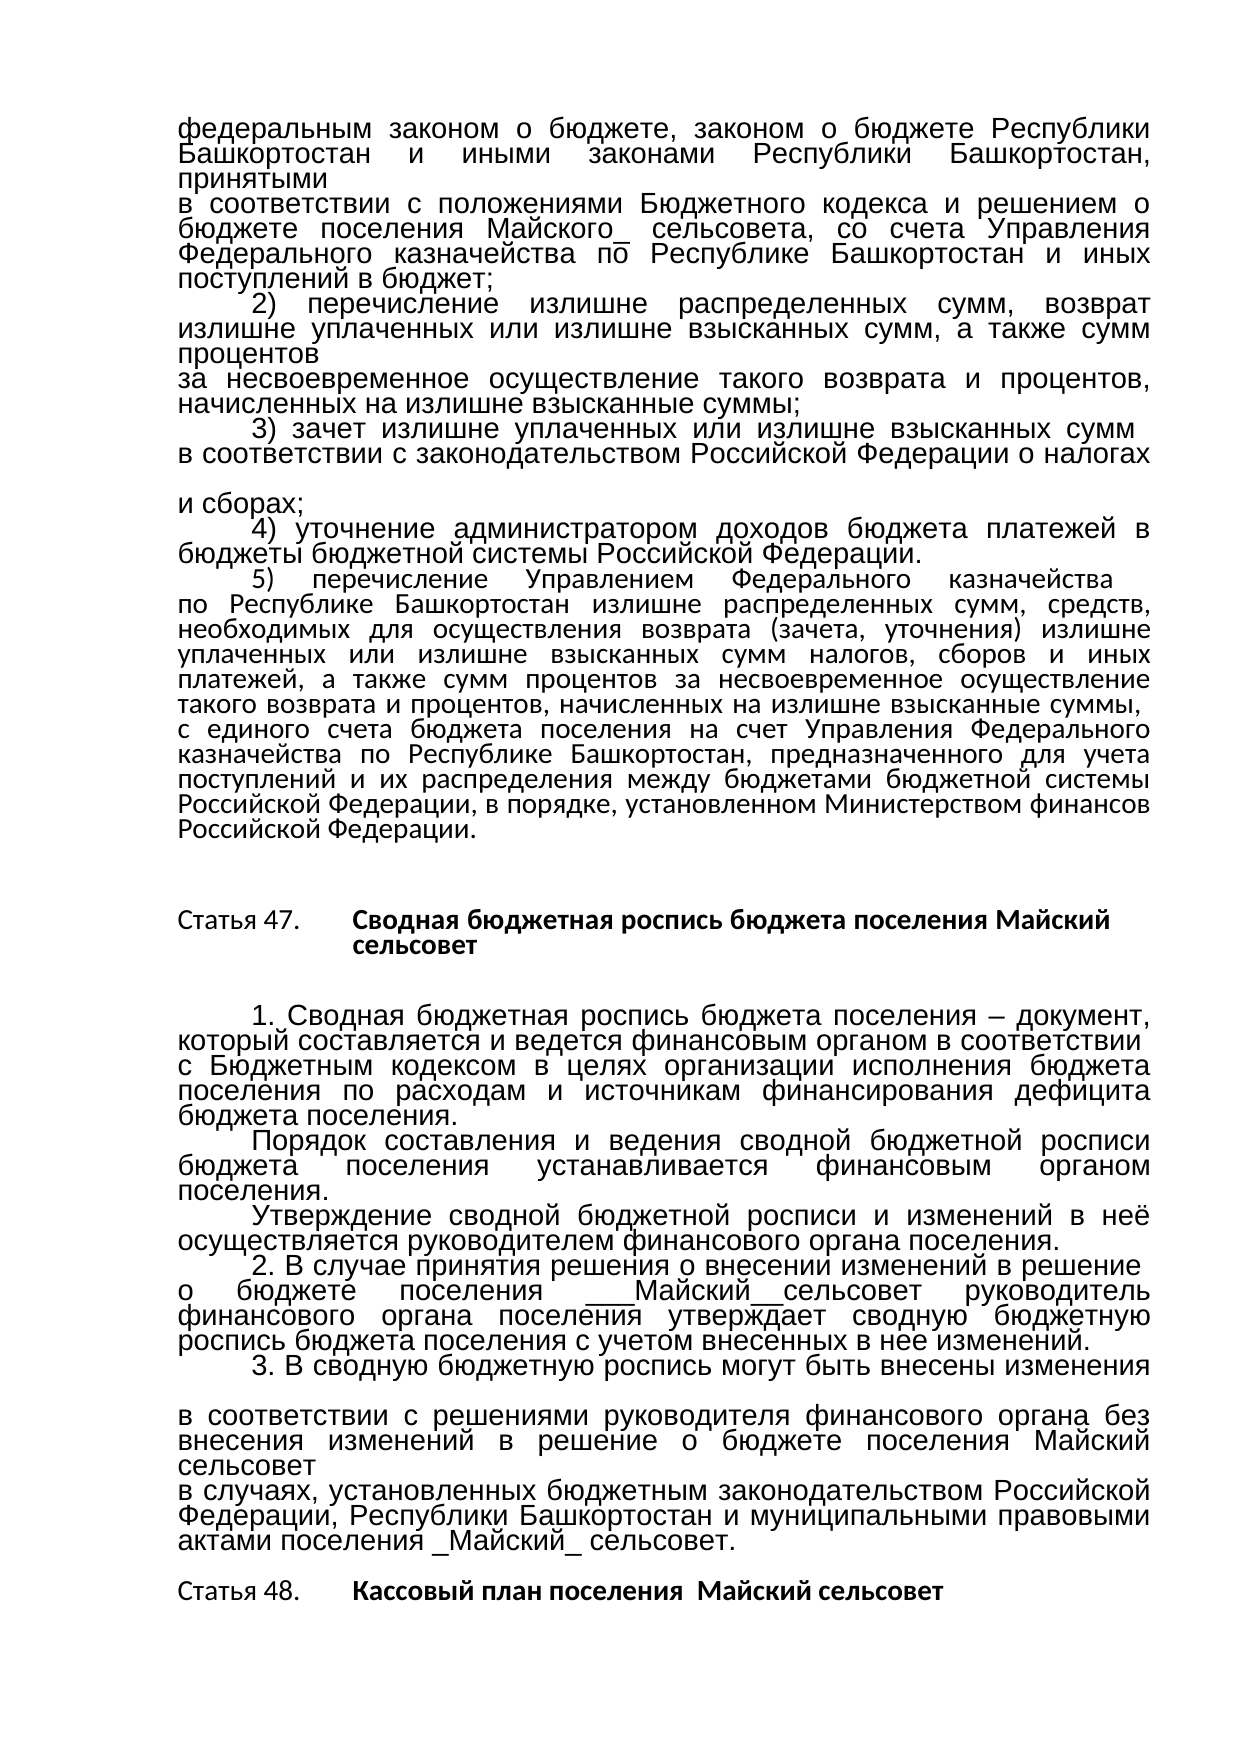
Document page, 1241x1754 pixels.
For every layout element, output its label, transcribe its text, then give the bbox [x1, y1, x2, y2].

table_header Статья 48. [166, 1581, 341, 1626]
text 3. В сводную бюджетную роспись могут быть внесены изменения в соответствии с решениями руководителя финансового органа без внесения изменений в решение о бюджете поселения Майский сельсовет в случаях, установленных бюджетным законодательством Российской Федерации, Республики Башкортостан и муниципальными правовыми актами поселения _Майский_ сельсовет. [177, 1356, 1152, 1556]
text Утверждение сводной бюджетной росписи и изменений в неё осуществляется руководителем финансового органа поселения. [177, 1206, 1152, 1256]
text 3) зачет излишне уплаченных или излишне взысканных сумм в соответствии с законодательством Российской Федерации о налогах и сборах; [177, 418, 1152, 518]
text 2. В случае принятия решения о внесении изменений в решение о бюджете поселения ___Майский__сельсовет руководитель финансового органа поселения утверждает сводную бюджетную роспись бюджета поселения с учетом внесенных в нее изменений. [177, 1256, 1152, 1356]
table_header Статья 47. [166, 910, 341, 981]
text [177, 118, 1152, 293]
table_header Сводная бюджетная роспись бюджета поселения Майский сельсовет [341, 910, 1122, 981]
text 5) перечисление Управлением Федерального казначейства по Республике Башкортостан излишне распределенных сумм, средств, необходимых для осуществления возврата (зачета, уточнения) излишне уплаченных или излишне взысканных сумм налогов, сборов и иных платежей, а также сумм процентов за несвоевременное осуществление такого возврата и процентов, начисленных на излишне взысканные суммы, с единого счета бюджета поселения на счет Управления Федерального казначейства по Республике Башкортостан, предназначенного для учета поступлений и их распределения между бюджетами бюджетной системы Российской Федерации, в порядке, установленном Министерством финансов Российской Федерации. [177, 568, 1152, 843]
text 2) перечисление излишне распределенных сумм, возврат излишне уплаченных или излишне взысканных сумм, а также сумм процентов за несвоевременное осуществление такого возврата и процентов, начисленных на излишне взысканные суммы; [177, 293, 1152, 418]
table_header Кассовый план поселения Майский сельсовет [341, 1581, 1122, 1626]
text Порядок составления и ведения сводной бюджетной росписи бюджета поселения устанавливается финансовым органом поселения. [177, 1131, 1152, 1206]
text 1. Сводная бюджетная роспись бюджета поселения – документ, который составляется и ведется финансовым органом в соответствии с Бюджетным кодексом в целях организации исполнения бюджета поселения по расходам и источникам финансирования дефицита бюджета поселения. [177, 1006, 1152, 1131]
text 4) уточнение администратором доходов бюджета платежей в бюджеты бюджетной системы Российской Федерации. [177, 518, 1152, 568]
